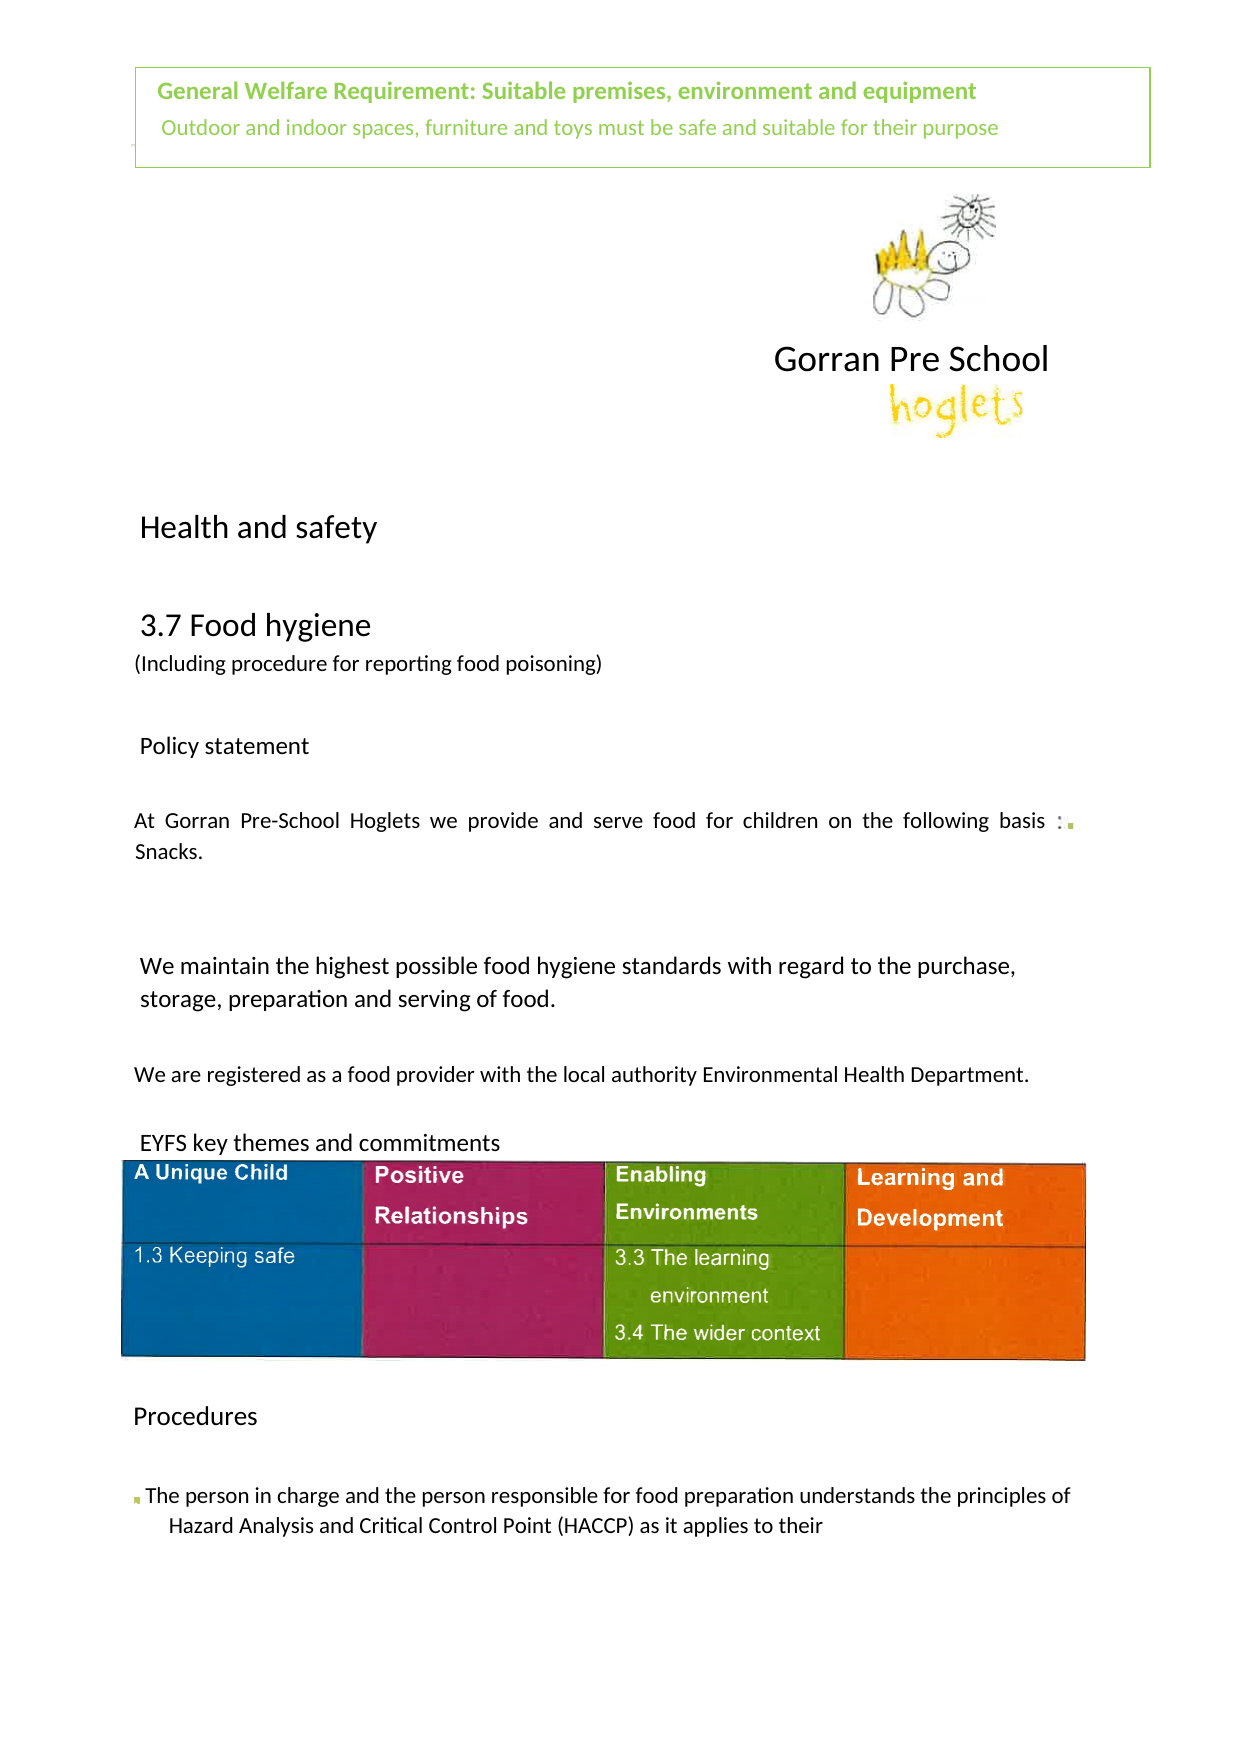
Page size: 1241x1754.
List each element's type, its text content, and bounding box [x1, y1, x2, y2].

text Gorran Pre School [133, 335, 1050, 381]
picture [873, 194, 997, 321]
subtitle Procedures [133, 1399, 1073, 1432]
text Health and safety [139, 506, 1073, 547]
text 3.7 Food hygiene [139, 604, 1073, 645]
text We maintain the highest possible food hygiene standards with regard to the purchase, storage, preparation and serving of food. [139, 950, 1073, 1014]
text We are registered as a food provider with the local authority Environmental Health Department. [134, 1060, 1073, 1088]
picture [1057, 816, 1074, 829]
text Policy statement [139, 730, 1073, 761]
text The person in charge and the person responsible for food preparation understands the principles of Hazard Analysis and Critical Control Point (HACCP) as it applies to their [134, 1481, 1073, 1539]
text At Gorran Pre-School Hoglets we provide and serve food for children on the following basis Snacks. [134, 806, 1073, 865]
picture [890, 384, 1023, 438]
picture [121, 1160, 1087, 1361]
text (Including procedure for reporting food poisoning) [134, 649, 1073, 677]
picture [133, 1497, 140, 1504]
text EYFS key themes and commitments [139, 1127, 1073, 1157]
